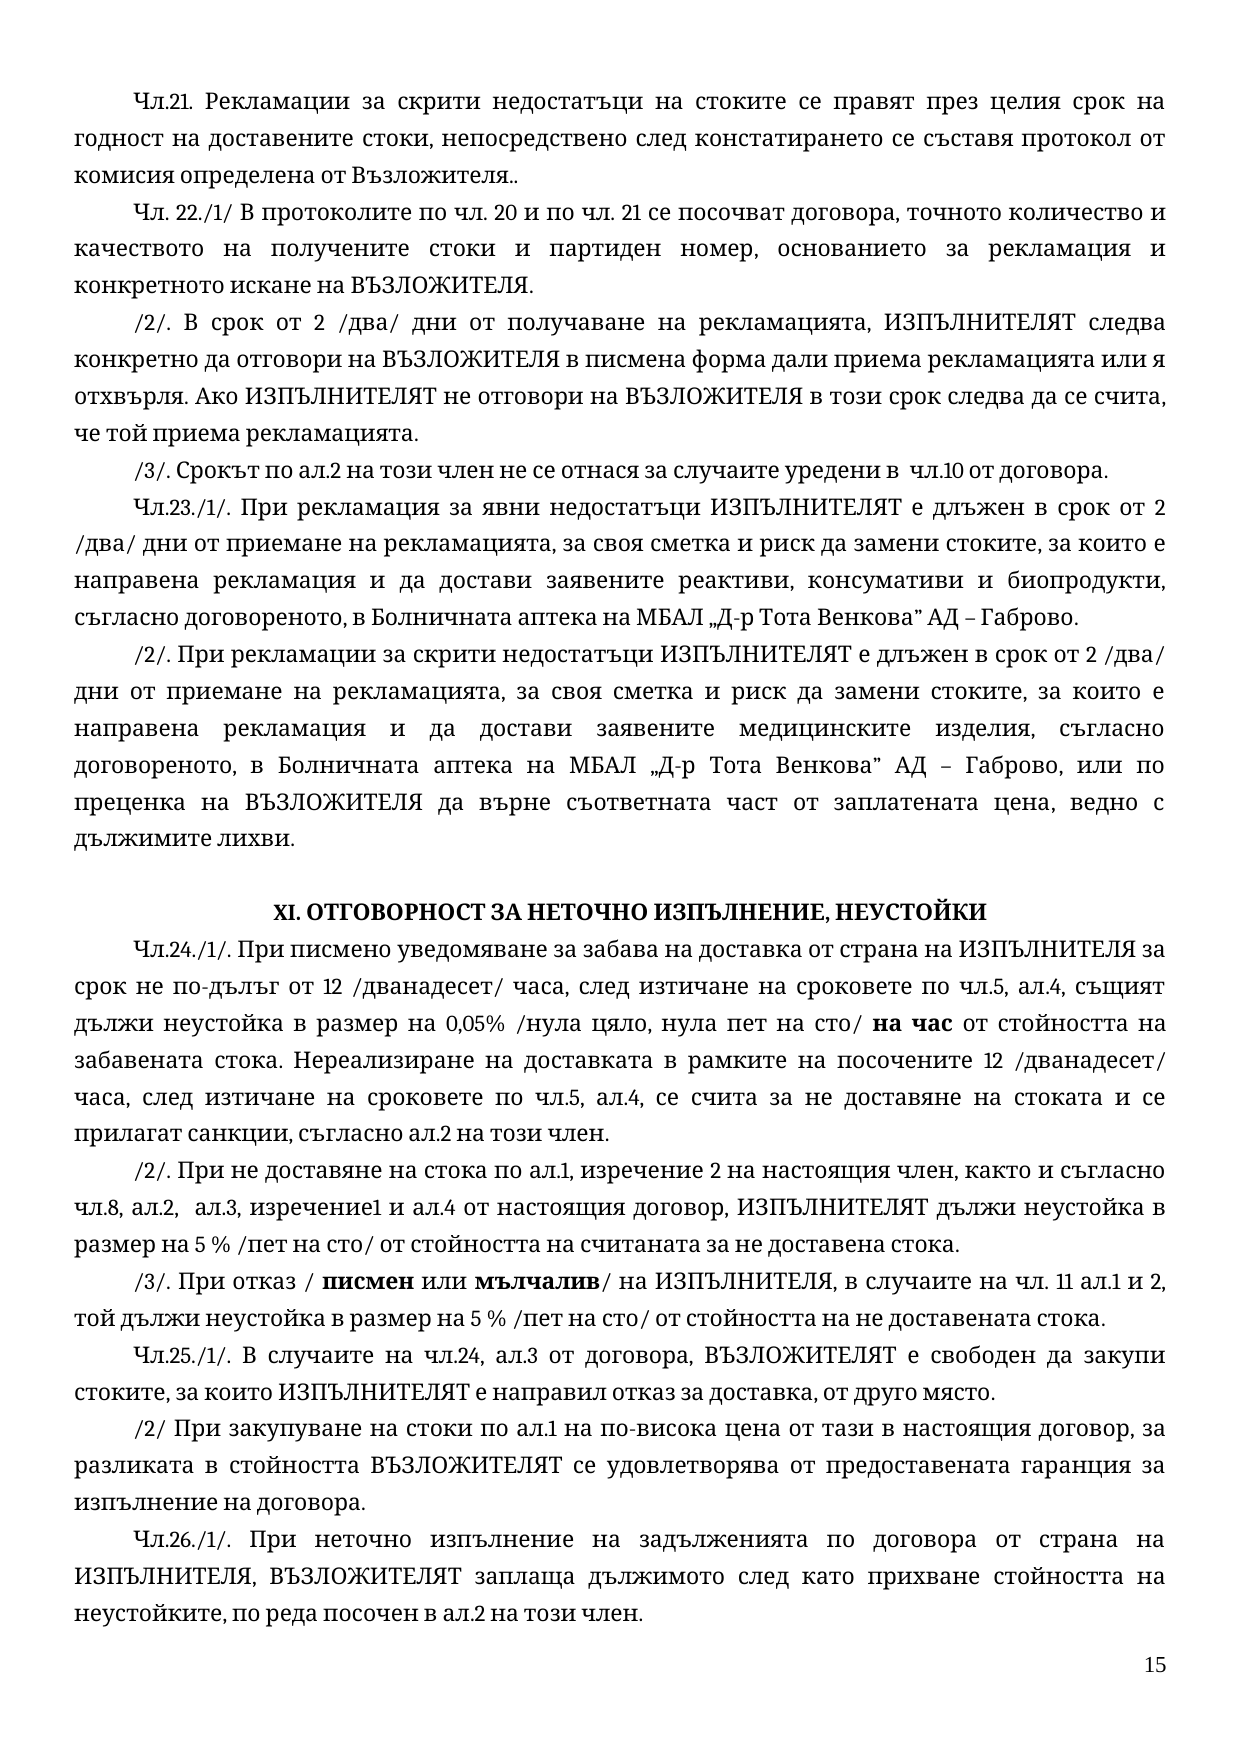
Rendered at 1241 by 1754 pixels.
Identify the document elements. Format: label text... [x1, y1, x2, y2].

text /2/ При закупуване на стоки по ал.1 на по-висока цена от тази в настоящия договор, за разликата в стойността ВЪЗЛОЖИТЕЛЯТ се удовлетворява от предоставената гаранция за изпълнение на договора. [74, 1416, 1167, 1516]
text /2/. В срок от 2 /два/ дни от получаване на рекламацията, ИЗПЪЛНИТЕЛЯТ следва конкретно да отговори на ВЪЗЛОЖИТЕЛЯ в писмена форма дали приема рекламацията или я отхвърля. Ако ИЗПЪЛНИТЕЛЯТ не отговори на ВЪЗЛОЖИТЕЛЯ в този срок следва да се счита, че той приема рекламацията. [74, 310, 1167, 447]
text XI. ОТГОВОРНОСТ ЗА НЕТОЧНО ИЗПЪЛНЕНИЕ, НЕУСТОЙКИ [213, 900, 1167, 926]
text /3/. При отказ / писмен или мълчалив/ на ИЗПЪЛНИТЕЛЯ, в случаите на чл. 11 ал.1 и 2, той дължи неустойка в размер на 5 % /пет на сто/ от стойността на не доставената стока. [74, 1269, 1167, 1332]
text Чл.23./1/. При рекламация за явни недостатъци ИЗПЪЛНИТЕЛЯТ е длъжен в срок от 2 /два/ дни от приемане на рекламацията, за своя сметка и риск да замени стоките, за които е направена рекламация и да достави заявените реактиви, консумативи и биопродукти, съгласно договореното, в Болничната аптека на МБАЛ „Д-р Тота Венкова” АД – Габрово. [74, 494, 1167, 631]
text /2/. При не доставяне на стока по ал.1, изречение 2 на настоящия член, както и съгласно чл.8, ал.2, ал.3, изречение1 и ал.4 от настоящия договор, ИЗПЪЛНИТЕЛЯТ дължи неустойка в размер на 5 % /пет на сто/ от стойността на считаната за не доставена стока. [74, 1158, 1167, 1258]
text /3/. Срокът по ал.2 на този член не се отнася за случаите уредени в чл.10 от договора. [74, 457, 1167, 484]
text Чл.25./1/. В случаите на чл.24, ал.3 от договора, ВЪЗЛОЖИТЕЛЯТ е свободен да закупи стоките, за които ИЗПЪЛНИТЕЛЯТ е направил отказ за доставка, от друго място. [74, 1342, 1167, 1406]
text Чл.21. Рекламации за скрити недостатъци на стоките се правят през целия срок на годност на доставените стоки, непосредствено след констатирането се съставя протокол от комисия определена от Възложителя.. [74, 89, 1167, 189]
text Чл. 22./1/ В протоколите по чл. 20 и по чл. 21 се посочват договора, точното количество и качеството на получените стоки и партиден номер, основанието за рекламация и конкретното искане на ВЪЗЛОЖИТЕЛЯ. [74, 199, 1167, 299]
text Чл.26./1/. При неточно изпълнение на задълженията по договора от страна на ИЗПЪЛНИТЕЛЯ, ВЪЗЛОЖИТЕЛЯТ заплаща дължимото след като прихване стойността на неустойките, по реда посочен в ал.2 на този член. [74, 1527, 1166, 1627]
text Чл.24./1/. При писмено уведомяване за забава на доставка от страна на ИЗПЪЛНИТЕЛЯ за срок не по-дълъг от 12 /дванадесет/ часа, след изтичане на сроковете по чл.5, ал.4, същият дължи неустойка в размер на 0,05% /нула цяло, нула пет на сто/ на час от стойността на забавената стока. Нереализиране на доставката в рамките на посочените 12 /дванадесет/ часа, след изтичане на сроковете по чл.5, ал.4, се счита за не доставяне на стоката и се прилагат санкции, съгласно ал.2 на този член. [74, 937, 1167, 1147]
text /2/. При рекламации за скрити недостатъци ИЗПЪЛНИТЕЛЯТ е длъжен в срок от 2 /два/ дни от приемане на рекламацията, за своя сметка и риск да замени стоките, за които е направена рекламация и да достави заявените медицинските изделия, съгласно договореното, в Болничната аптека на МБАЛ „Д-р Тота Венкова” АД – Габрово, или по преценка на ВЪЗЛОЖИТЕЛЯ да върне съответната част от заплатената цена, ведно с дължимите лихви. [74, 642, 1166, 852]
